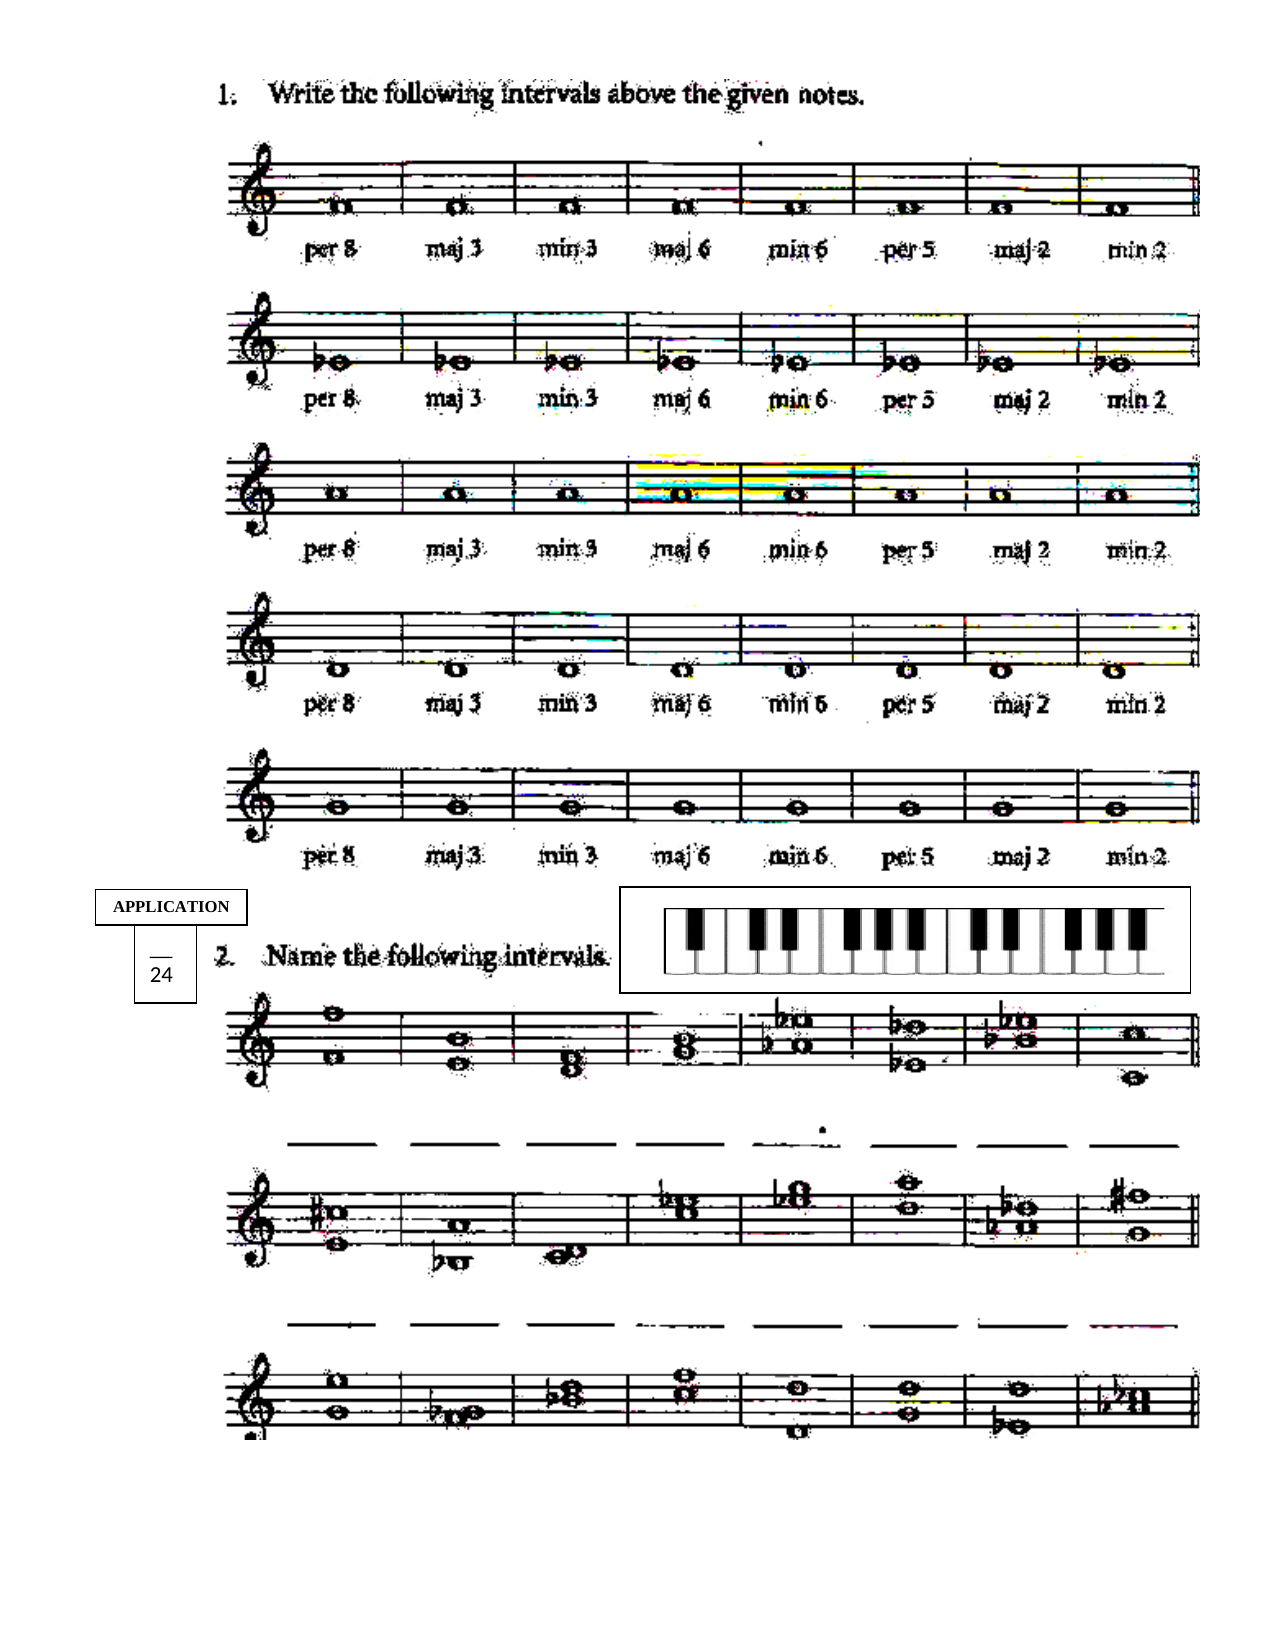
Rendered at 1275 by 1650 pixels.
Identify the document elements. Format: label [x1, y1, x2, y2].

picture [635, 894, 1190, 986]
